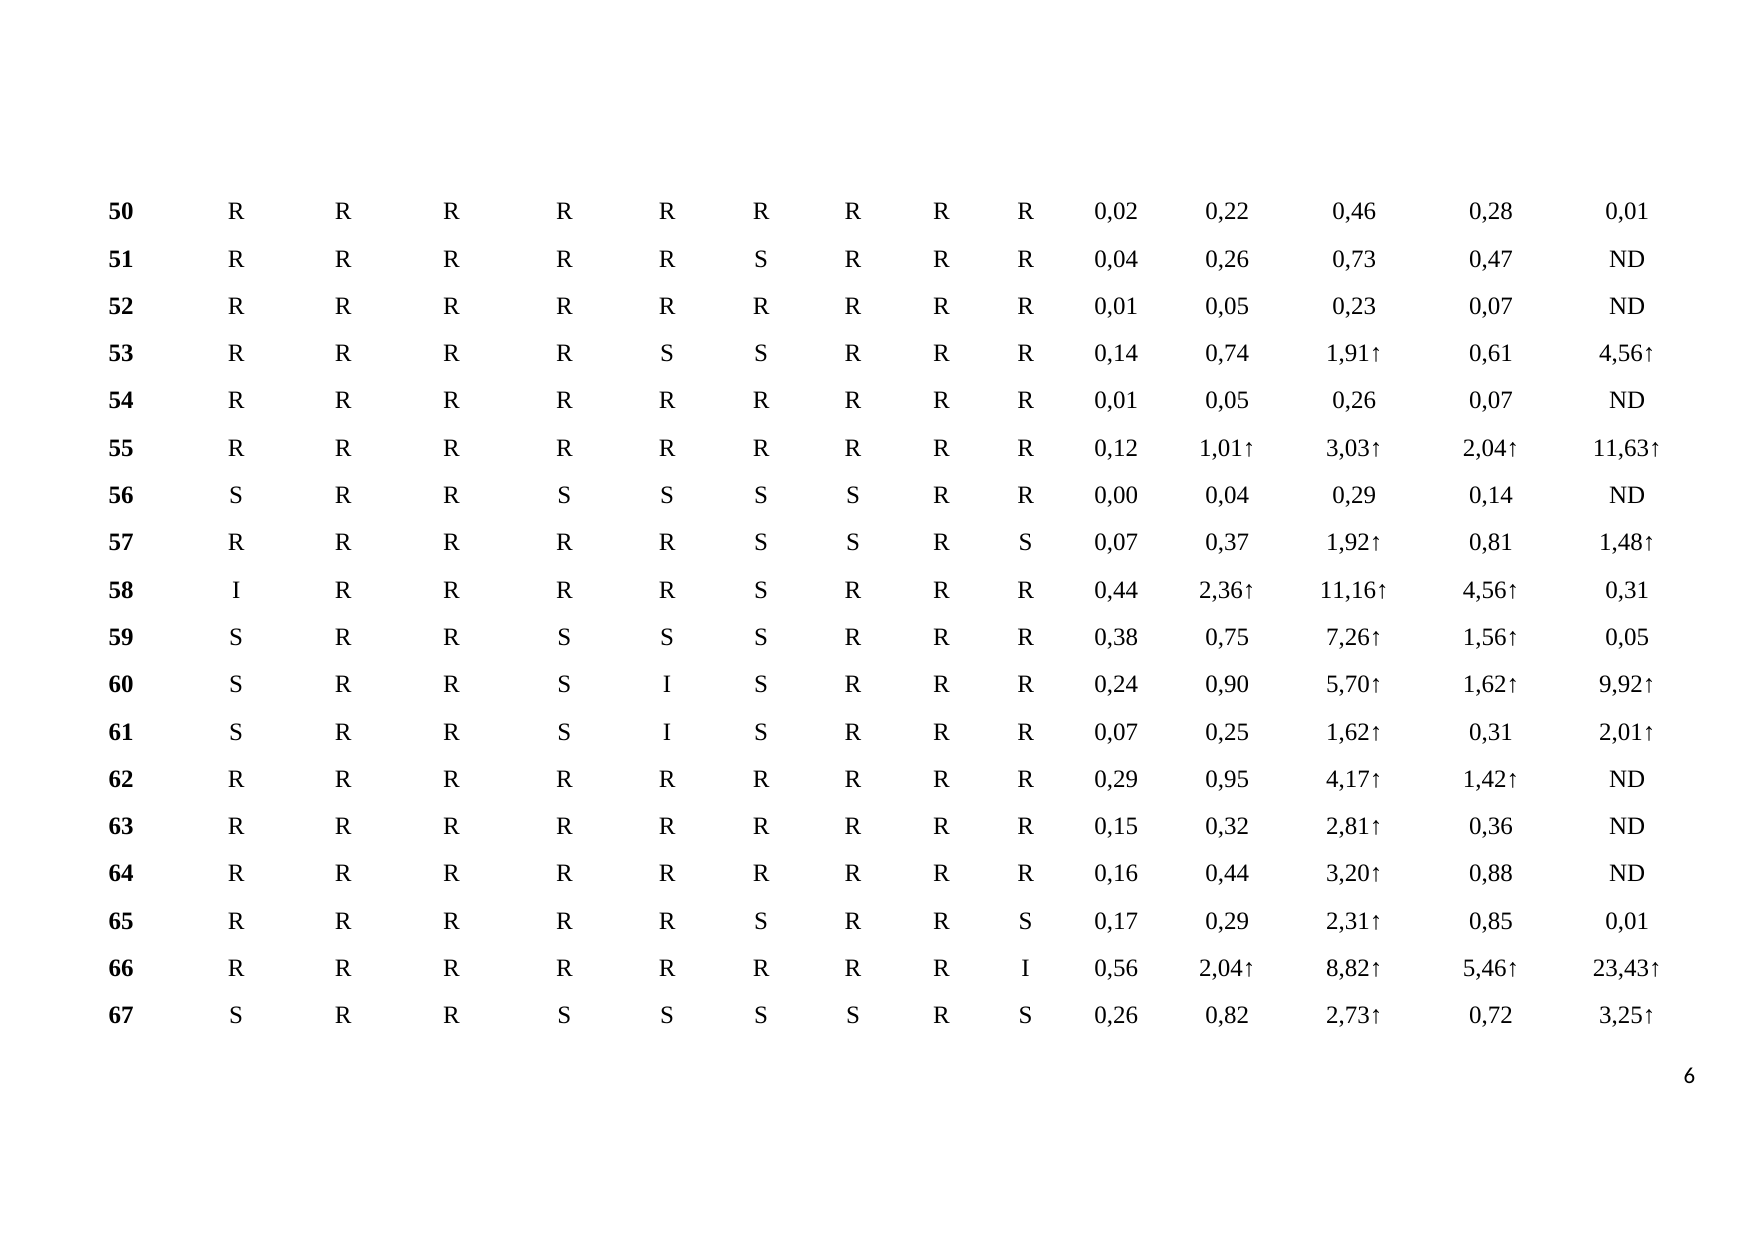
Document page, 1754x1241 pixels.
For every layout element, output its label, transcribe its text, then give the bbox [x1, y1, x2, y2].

table_cell R [183, 518, 289, 566]
table_cell ND [1559, 471, 1695, 518]
table_cell R [895, 897, 987, 944]
table_cell 2,04↑ [1422, 424, 1559, 471]
table_cell R [895, 613, 987, 660]
table_cell 62 [59, 755, 182, 802]
table_cell ND [1559, 376, 1695, 424]
table_cell R [396, 518, 506, 566]
table_cell R [895, 944, 987, 991]
table_cell R [895, 991, 987, 1038]
table_cell 1,92↑ [1286, 518, 1422, 566]
table_cell ND [1559, 282, 1695, 329]
table_cell 1,42↑ [1422, 755, 1559, 802]
table_cell 0,46 [1286, 187, 1422, 234]
table_cell S [622, 329, 712, 376]
table_cell 0,31 [1422, 708, 1559, 755]
table_cell 1,48↑ [1559, 518, 1695, 566]
table_cell 11,16↑ [1286, 566, 1422, 613]
table_cell R [810, 235, 895, 282]
table_cell 0,44 [1169, 849, 1286, 897]
table_cell S [183, 991, 289, 1038]
table_cell R [183, 802, 289, 849]
table_cell 0,04 [1064, 235, 1168, 282]
table_cell S [506, 471, 622, 518]
table_cell R [712, 944, 810, 991]
table_cell 2,31↑ [1286, 897, 1422, 944]
table_cell R [895, 660, 987, 707]
table_cell R [895, 235, 987, 282]
table_cell S [622, 613, 712, 660]
table_cell 0,31 [1559, 566, 1695, 613]
table_cell R [506, 424, 622, 471]
table_cell R [895, 376, 987, 424]
table_cell 0,26 [1169, 235, 1286, 282]
table_cell R [987, 282, 1063, 329]
table_cell R [506, 944, 622, 991]
table_cell 5,70↑ [1286, 660, 1422, 707]
table_cell R [396, 897, 506, 944]
table_cell 11,63↑ [1559, 424, 1695, 471]
table_cell 0,44 [1064, 566, 1168, 613]
table_cell S [712, 518, 810, 566]
table_cell 65 [59, 897, 182, 944]
table_cell R [987, 424, 1063, 471]
table_cell R [895, 849, 987, 897]
table_cell R [183, 187, 289, 234]
table_cell R [506, 187, 622, 234]
table_cell R [810, 849, 895, 897]
table_cell R [987, 566, 1063, 613]
table_cell S [712, 613, 810, 660]
table_cell R [987, 235, 1063, 282]
table_cell 0,26 [1286, 376, 1422, 424]
table_cell R [289, 991, 396, 1038]
table_cell 0,82 [1169, 991, 1286, 1038]
table_cell R [622, 566, 712, 613]
table_cell R [895, 424, 987, 471]
table_cell 60 [59, 660, 182, 707]
table_cell 0,29 [1169, 897, 1286, 944]
table_cell R [895, 708, 987, 755]
table_cell S [183, 708, 289, 755]
table_cell R [183, 897, 289, 944]
table_cell R [396, 424, 506, 471]
table_cell R [289, 518, 396, 566]
table_cell I [183, 566, 289, 613]
table_cell R [895, 755, 987, 802]
table_cell 0,81 [1422, 518, 1559, 566]
table_cell R [712, 282, 810, 329]
table_cell S [183, 471, 289, 518]
table_cell 54 [59, 376, 182, 424]
table_cell 2,81↑ [1286, 802, 1422, 849]
table_cell R [396, 708, 506, 755]
table_cell R [183, 329, 289, 376]
table_cell R [396, 329, 506, 376]
table_cell 0,88 [1422, 849, 1559, 897]
table_cell 0,07 [1422, 376, 1559, 424]
table_cell R [810, 329, 895, 376]
table_cell 0,12 [1064, 424, 1168, 471]
table_cell R [895, 566, 987, 613]
table_cell 0,85 [1422, 897, 1559, 944]
table_cell S [506, 708, 622, 755]
table_cell R [396, 755, 506, 802]
table_cell R [289, 755, 396, 802]
table_cell R [622, 944, 712, 991]
table_cell R [712, 187, 810, 234]
table_cell R [895, 187, 987, 234]
table_cell R [987, 376, 1063, 424]
table_cell R [712, 376, 810, 424]
table_cell 0,04 [1169, 471, 1286, 518]
table_cell 0,74 [1169, 329, 1286, 376]
table_cell S [622, 991, 712, 1038]
table_cell ND [1559, 755, 1695, 802]
table_cell S [712, 660, 810, 707]
table_cell R [506, 282, 622, 329]
table_cell R [506, 897, 622, 944]
table_cell S [712, 708, 810, 755]
table_cell R [396, 944, 506, 991]
table_cell 1,62↑ [1286, 708, 1422, 755]
table_cell 0,14 [1422, 471, 1559, 518]
table_cell 0,73 [1286, 235, 1422, 282]
table_cell R [396, 991, 506, 1038]
table_cell 0,00 [1064, 471, 1168, 518]
table_cell S [712, 329, 810, 376]
table_cell S [810, 471, 895, 518]
table_cell ND [1559, 802, 1695, 849]
table_cell 4,56↑ [1422, 566, 1559, 613]
table_cell 0,61 [1422, 329, 1559, 376]
table_cell 0,01 [1064, 376, 1168, 424]
table_cell S [987, 518, 1063, 566]
table_cell 1,91↑ [1286, 329, 1422, 376]
table_cell 67 [59, 991, 182, 1038]
table_cell R [289, 849, 396, 897]
table_cell R [622, 518, 712, 566]
table_cell 0,23 [1286, 282, 1422, 329]
table_cell R [810, 566, 895, 613]
table_cell R [289, 660, 396, 707]
table_cell 0,05 [1169, 282, 1286, 329]
table_cell S [712, 471, 810, 518]
table_cell R [712, 802, 810, 849]
table_cell 55 [59, 424, 182, 471]
table_cell R [622, 376, 712, 424]
table_cell 0,36 [1422, 802, 1559, 849]
table_cell 58 [59, 566, 182, 613]
table_cell R [183, 282, 289, 329]
table_cell S [810, 518, 895, 566]
table_cell 64 [59, 849, 182, 897]
table_cell 0,07 [1422, 282, 1559, 329]
table_cell S [506, 660, 622, 707]
table_cell R [810, 660, 895, 707]
table_cell R [289, 613, 396, 660]
table_cell R [289, 802, 396, 849]
table_cell 23,43↑ [1559, 944, 1695, 991]
table_cell 0,22 [1169, 187, 1286, 234]
table_cell R [183, 424, 289, 471]
table_cell 1,01↑ [1169, 424, 1286, 471]
table_cell R [810, 424, 895, 471]
table_cell R [289, 282, 396, 329]
table_cell 66 [59, 944, 182, 991]
table_cell 3,20↑ [1286, 849, 1422, 897]
table_cell ND [1559, 849, 1695, 897]
table_cell R [987, 802, 1063, 849]
table_cell R [183, 849, 289, 897]
table_cell S [183, 660, 289, 707]
table_cell 0,24 [1064, 660, 1168, 707]
table_cell R [622, 849, 712, 897]
table_cell R [987, 187, 1063, 234]
table_cell R [622, 187, 712, 234]
table_cell 0,56 [1064, 944, 1168, 991]
table_cell R [396, 187, 506, 234]
table_cell R [810, 802, 895, 849]
table_cell 0,01 [1559, 187, 1695, 234]
table_cell 0,15 [1064, 802, 1168, 849]
table_cell 0,02 [1064, 187, 1168, 234]
table_cell R [987, 849, 1063, 897]
table_cell R [289, 944, 396, 991]
table_cell R [396, 282, 506, 329]
table_cell R [396, 566, 506, 613]
table_cell R [895, 802, 987, 849]
table_cell 0,05 [1169, 376, 1286, 424]
table_cell R [712, 424, 810, 471]
table_cell 1,62↑ [1422, 660, 1559, 707]
table_cell 0,01 [1559, 897, 1695, 944]
table_cell R [506, 376, 622, 424]
table_cell R [506, 802, 622, 849]
table_cell 0,07 [1064, 518, 1168, 566]
table_cell 0,75 [1169, 613, 1286, 660]
table_cell S [622, 471, 712, 518]
table_cell S [810, 991, 895, 1038]
table_cell R [289, 708, 396, 755]
table_cell R [810, 708, 895, 755]
table_cell R [622, 424, 712, 471]
table_cell R [810, 944, 895, 991]
table_cell S [987, 897, 1063, 944]
table_cell 59 [59, 613, 182, 660]
table_cell 52 [59, 282, 182, 329]
table_cell S [712, 235, 810, 282]
table_cell 51 [59, 235, 182, 282]
table_cell R [987, 708, 1063, 755]
table_cell 0,72 [1422, 991, 1559, 1038]
table_cell 2,01↑ [1559, 708, 1695, 755]
table_cell R [289, 897, 396, 944]
table_cell 4,17↑ [1286, 755, 1422, 802]
table_cell 0,05 [1559, 613, 1695, 660]
table_cell S [506, 613, 622, 660]
table_cell R [895, 282, 987, 329]
table_cell 50 [59, 187, 182, 234]
table_cell R [396, 471, 506, 518]
table_cell R [810, 897, 895, 944]
table_cell R [506, 235, 622, 282]
table_cell 0,95 [1169, 755, 1286, 802]
table_cell 2,73↑ [1286, 991, 1422, 1038]
table_cell R [622, 235, 712, 282]
table_cell S [183, 613, 289, 660]
table_cell 0,47 [1422, 235, 1559, 282]
table_cell 3,25↑ [1559, 991, 1695, 1038]
table_cell R [987, 613, 1063, 660]
table_cell ND [1559, 235, 1695, 282]
table_cell R [712, 755, 810, 802]
table_cell 0,17 [1064, 897, 1168, 944]
table_cell S [987, 991, 1063, 1038]
table_cell R [895, 329, 987, 376]
table_cell 0,14 [1064, 329, 1168, 376]
table_cell R [183, 944, 289, 991]
table_cell R [987, 471, 1063, 518]
table_cell 0,29 [1286, 471, 1422, 518]
table_cell S [506, 991, 622, 1038]
table_cell R [289, 376, 396, 424]
table_cell R [810, 376, 895, 424]
table_cell R [396, 376, 506, 424]
table_cell R [183, 235, 289, 282]
table_cell R [506, 849, 622, 897]
table_cell R [506, 755, 622, 802]
table_cell R [289, 235, 396, 282]
table_cell R [396, 235, 506, 282]
table_cell 4,56↑ [1559, 329, 1695, 376]
table_cell R [895, 518, 987, 566]
table_cell 2,36↑ [1169, 566, 1286, 613]
table_cell 57 [59, 518, 182, 566]
table_cell R [396, 802, 506, 849]
table_cell R [289, 329, 396, 376]
table_cell 5,46↑ [1422, 944, 1559, 991]
table_cell R [396, 660, 506, 707]
table_cell R [895, 471, 987, 518]
table_cell R [289, 424, 396, 471]
table_cell 0,38 [1064, 613, 1168, 660]
table_cell 7,26↑ [1286, 613, 1422, 660]
table_cell 0,25 [1169, 708, 1286, 755]
table_cell R [506, 566, 622, 613]
table_cell S [712, 991, 810, 1038]
table_cell R [506, 518, 622, 566]
table_cell R [987, 660, 1063, 707]
table_cell 63 [59, 802, 182, 849]
table_cell 0,26 [1064, 991, 1168, 1038]
table_cell R [289, 471, 396, 518]
table_cell 2,04↑ [1169, 944, 1286, 991]
table_cell R [506, 329, 622, 376]
table_cell R [810, 282, 895, 329]
table_cell 0,16 [1064, 849, 1168, 897]
table_cell 8,82↑ [1286, 944, 1422, 991]
table_cell 0,28 [1422, 187, 1559, 234]
table_cell R [810, 187, 895, 234]
table_cell R [622, 802, 712, 849]
table_cell R [622, 282, 712, 329]
table_cell 61 [59, 708, 182, 755]
table_cell R [622, 755, 712, 802]
table_cell R [712, 849, 810, 897]
table_cell 0,01 [1064, 282, 1168, 329]
table_cell S [712, 897, 810, 944]
table_cell S [712, 566, 810, 613]
table_cell I [622, 660, 712, 707]
table_cell R [987, 755, 1063, 802]
table_cell R [183, 755, 289, 802]
table_cell 0,07 [1064, 708, 1168, 755]
table_cell 56 [59, 471, 182, 518]
table_cell 9,92↑ [1559, 660, 1695, 707]
table_cell I [622, 708, 712, 755]
table_cell R [289, 566, 396, 613]
table_cell R [289, 187, 396, 234]
table_cell R [987, 329, 1063, 376]
table_cell I [987, 944, 1063, 991]
table_cell R [183, 376, 289, 424]
table_cell 0,90 [1169, 660, 1286, 707]
table_cell 1,56↑ [1422, 613, 1559, 660]
table_cell 0,37 [1169, 518, 1286, 566]
table_cell 0,29 [1064, 755, 1168, 802]
table_cell R [396, 849, 506, 897]
table_cell 0,32 [1169, 802, 1286, 849]
table_cell R [810, 755, 895, 802]
table_cell R [810, 613, 895, 660]
table_cell 3,03↑ [1286, 424, 1422, 471]
table_cell R [622, 897, 712, 944]
table_cell R [396, 613, 506, 660]
table_cell 53 [59, 329, 182, 376]
